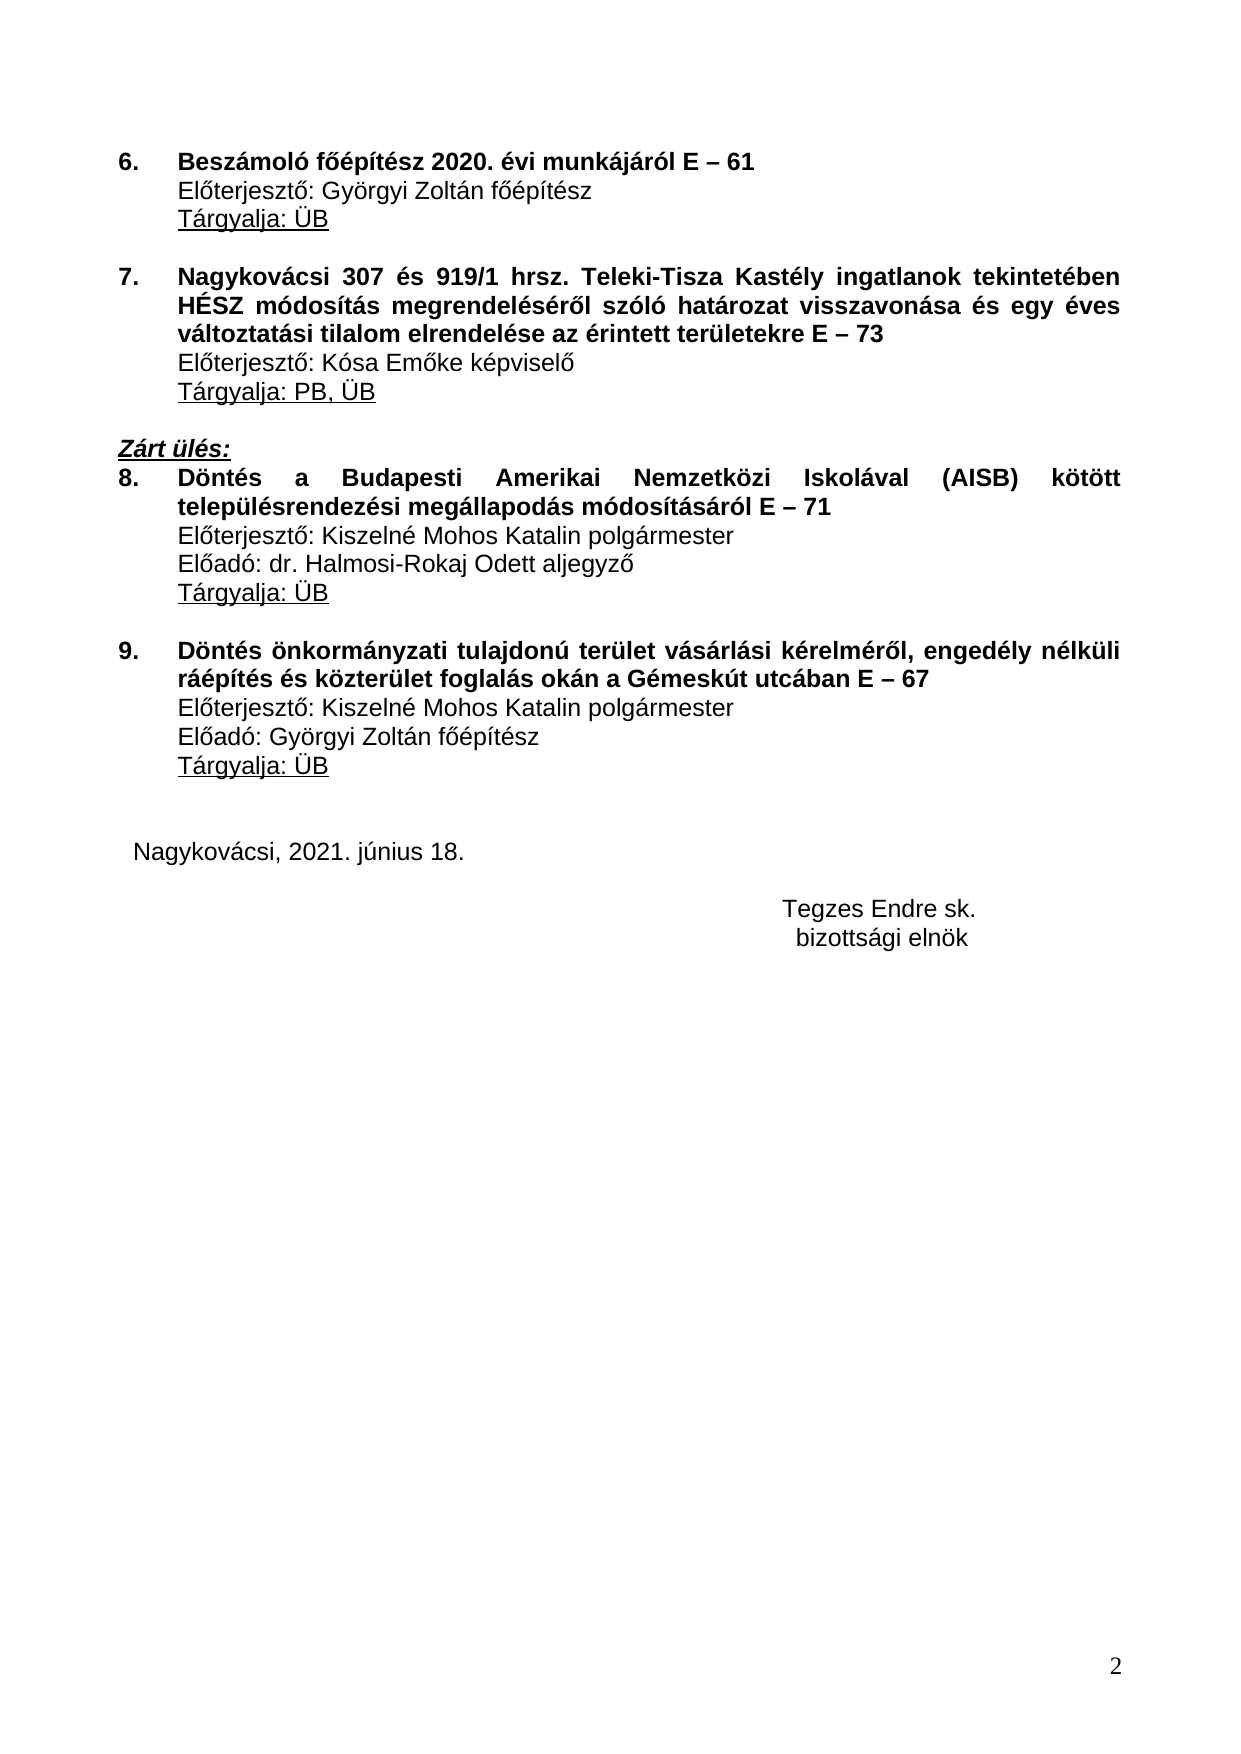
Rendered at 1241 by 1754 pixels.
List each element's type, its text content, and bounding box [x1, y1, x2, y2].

text Előadó: dr. Halmosi-Rokaj Odett aljegyző [118, 549, 1122, 578]
text Tárgyalja: PB, ÜB [118, 377, 1122, 406]
text Tárgyalja: ÜB [118, 751, 1122, 779]
text Tárgyalja: ÜB [118, 204, 1122, 233]
list Beszámoló főépítész 2020. évi munkájáról E – 61 [118, 147, 1122, 176]
text Tárgyalja: ÜB [118, 578, 1122, 607]
text Előterjesztő: Kiszelné Mohos Katalin polgármester [118, 693, 1122, 722]
list Döntés a Budapesti Amerikai Nemzetközi Iskolával (AISB) kötött településrendezési megállapodás módosításáról E – 71 [118, 463, 1122, 521]
text Előterjesztő: Kiszelné Mohos Katalin polgármester [118, 521, 1122, 549]
text bizottsági elnök [708, 923, 1122, 952]
text Előterjesztő: Kósa Emőke képviselő [118, 348, 1122, 377]
text Előterjesztő: Györgyi Zoltán főépítész [118, 176, 1122, 204]
text Tegzes Endre sk. [708, 894, 1122, 923]
text Nagykovácsi, 2021. június 18. [133, 837, 1122, 866]
list Nagykovácsi 307 és 919/1 hrsz. Teleki-Tisza Kastély ingatlanok tekintetében HÉSZ módosítás megrendeléséről szóló határozat visszavonása és egy éves változtatási tilalom elrendelése az érintett területekre E – 73 [118, 262, 1122, 348]
list Döntés önkormányzati tulajdonú terület vásárlási kérelméről, engedély nélküli ráépítés és közterület foglalás okán a Gémeskút utcában E – 67 [118, 636, 1122, 693]
text Zárt ülés: [118, 434, 1122, 463]
text Előadó: Györgyi Zoltán főépítész [118, 722, 1122, 751]
